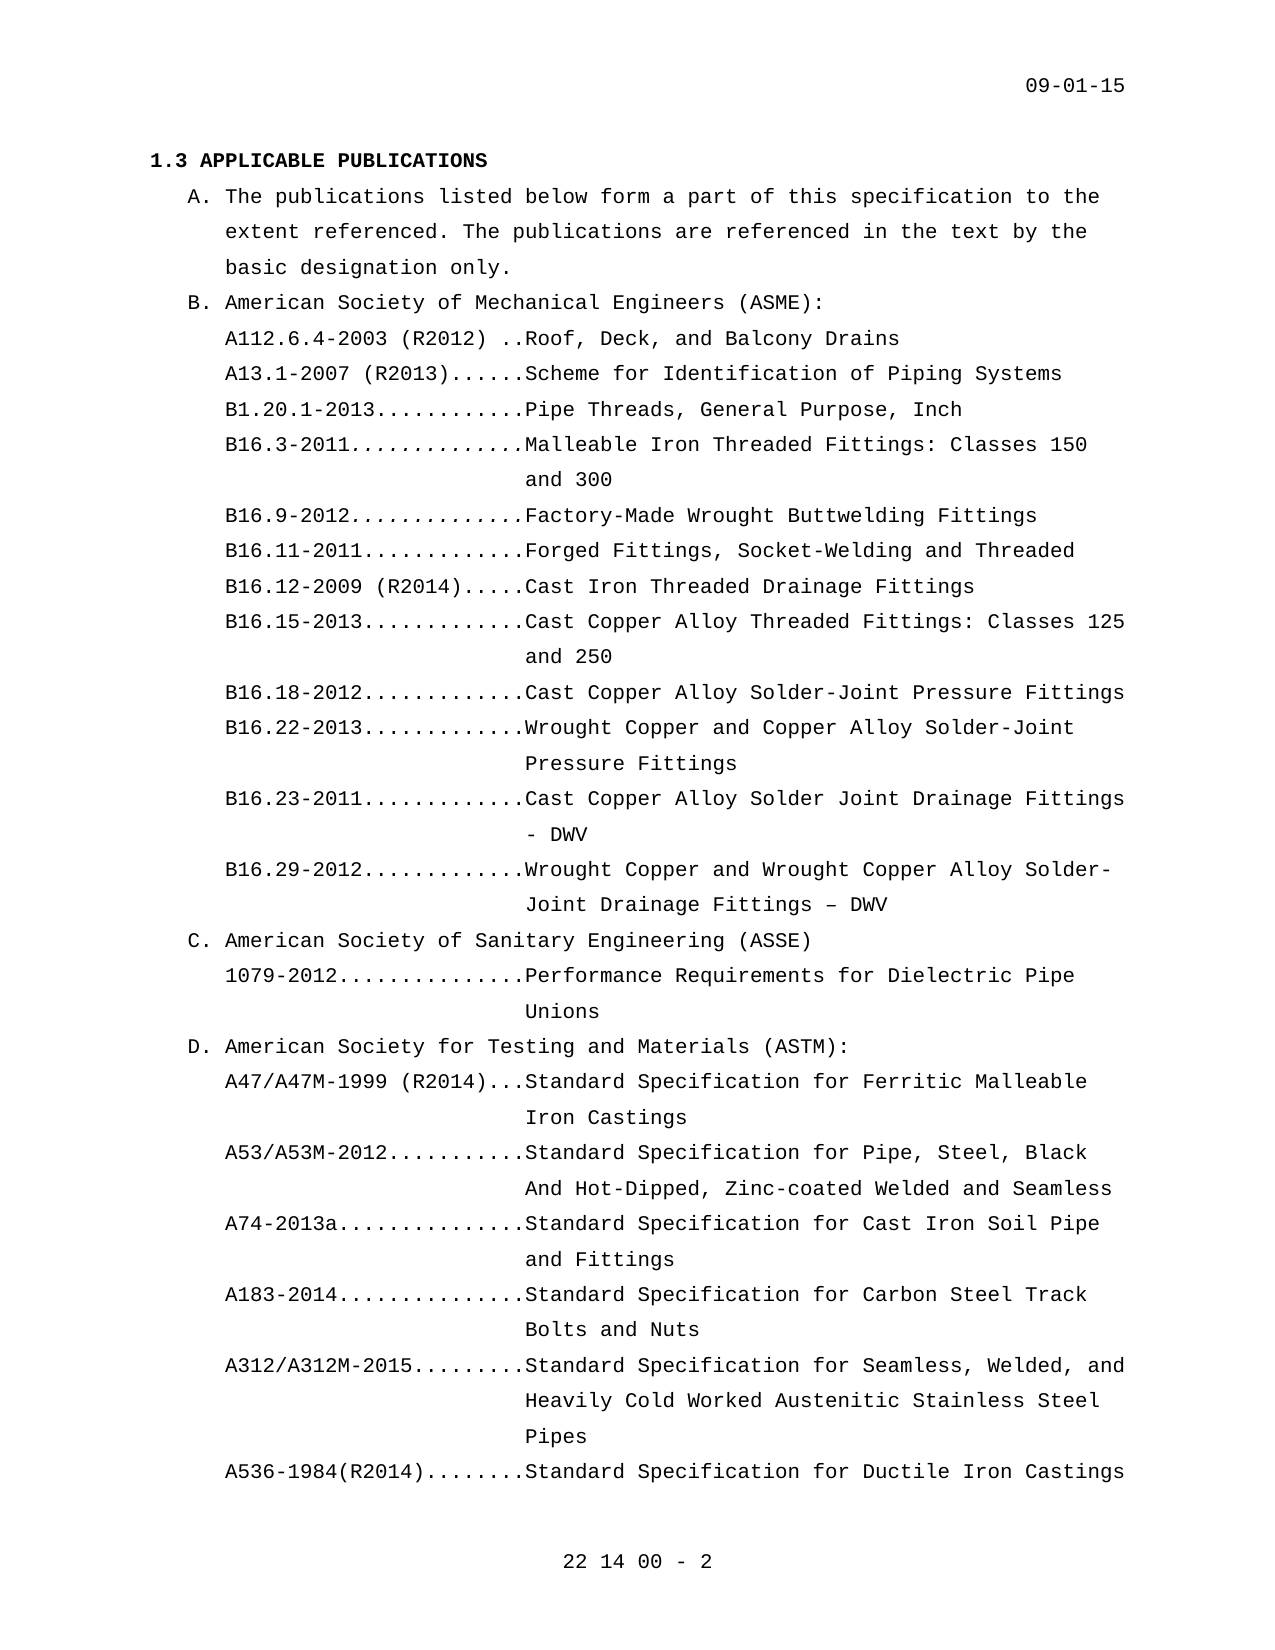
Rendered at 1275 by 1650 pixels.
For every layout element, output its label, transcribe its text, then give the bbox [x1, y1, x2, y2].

text A53/A53M-2012 Standard Specification for Pipe, Steel, Black And Hot-Dipped, Zinc-coated Welded and Seamless [225, 1142, 1125, 1201]
text A536-1984(R2014) Standard Specification for Ductile Iron Castings [225, 1461, 1125, 1485]
text B. American Society of Mechanical Engineers (ASME): [187, 292, 1125, 316]
text C. American Society of Sanitary Engineering (ASSE) [187, 930, 1125, 953]
text B16.18-2012 Cast Copper Alloy Solder-Joint Pressure Fittings [225, 682, 1125, 706]
text A183-2014 Standard Specification for Carbon Steel Track Bolts and Nuts [225, 1284, 1125, 1343]
text A47/A47M-1999 (R2014) Standard Specification for Ferritic Malleable Iron Castings [225, 1072, 1125, 1131]
text B16.3-2011 Malleable Iron Threaded Fittings: Classes 150 and 300 [225, 434, 1125, 493]
text B1.20.1-2013 Pipe Threads, General Purpose, Inch [225, 399, 1125, 422]
text B16.22-2013 Wrought Copper and Copper Alloy Solder-Joint Pressure Fittings [225, 717, 1125, 776]
text 1.3 APPLICABLE PUBLICATIONS [150, 150, 1125, 174]
text B16.12-2009 (R2014) Cast Iron Threaded Drainage Fittings [225, 576, 1125, 599]
text A. The publications listed below form a part of this specification to the extent referenced. The publications are referenced in the text by the basic designation only. [187, 186, 1125, 281]
text B16.11-2011 Forged Fittings, Socket-Welding and Threaded [225, 540, 1125, 564]
text B16.9-2012 Factory-Made Wrought Buttwelding Fittings [225, 505, 1125, 528]
text B16.15-2013 Cast Copper Alloy Threaded Fittings: Classes 125 and 250 [225, 611, 1125, 670]
text A13.1-2007 (R2013) Scheme for Identification of Piping Systems [225, 363, 1125, 387]
text D. American Society for Testing and Materials (ASTM): [187, 1036, 1125, 1060]
text A74-2013a Standard Specification for Cast Iron Soil Pipe and Fittings [225, 1213, 1125, 1272]
text B16.23-2011 Cast Copper Alloy Solder Joint Drainage Fittings - DWV [225, 788, 1125, 847]
text A112.6.4-2003 (R2012) Roof, Deck, and Balcony Drains [225, 328, 1125, 351]
text B16.29-2012 Wrought Copper and Wrought Copper Alloy Solder-Joint Drainage Fittings – DWV [225, 859, 1125, 918]
text A312/A312M-2015 Standard Specification for Seamless, Welded, and Heavily Cold Worked Austenitic Stainless Steel Pipes [225, 1355, 1125, 1449]
text 1079-2012 Performance Requirements for Dielectric Pipe Unions [225, 965, 1125, 1024]
